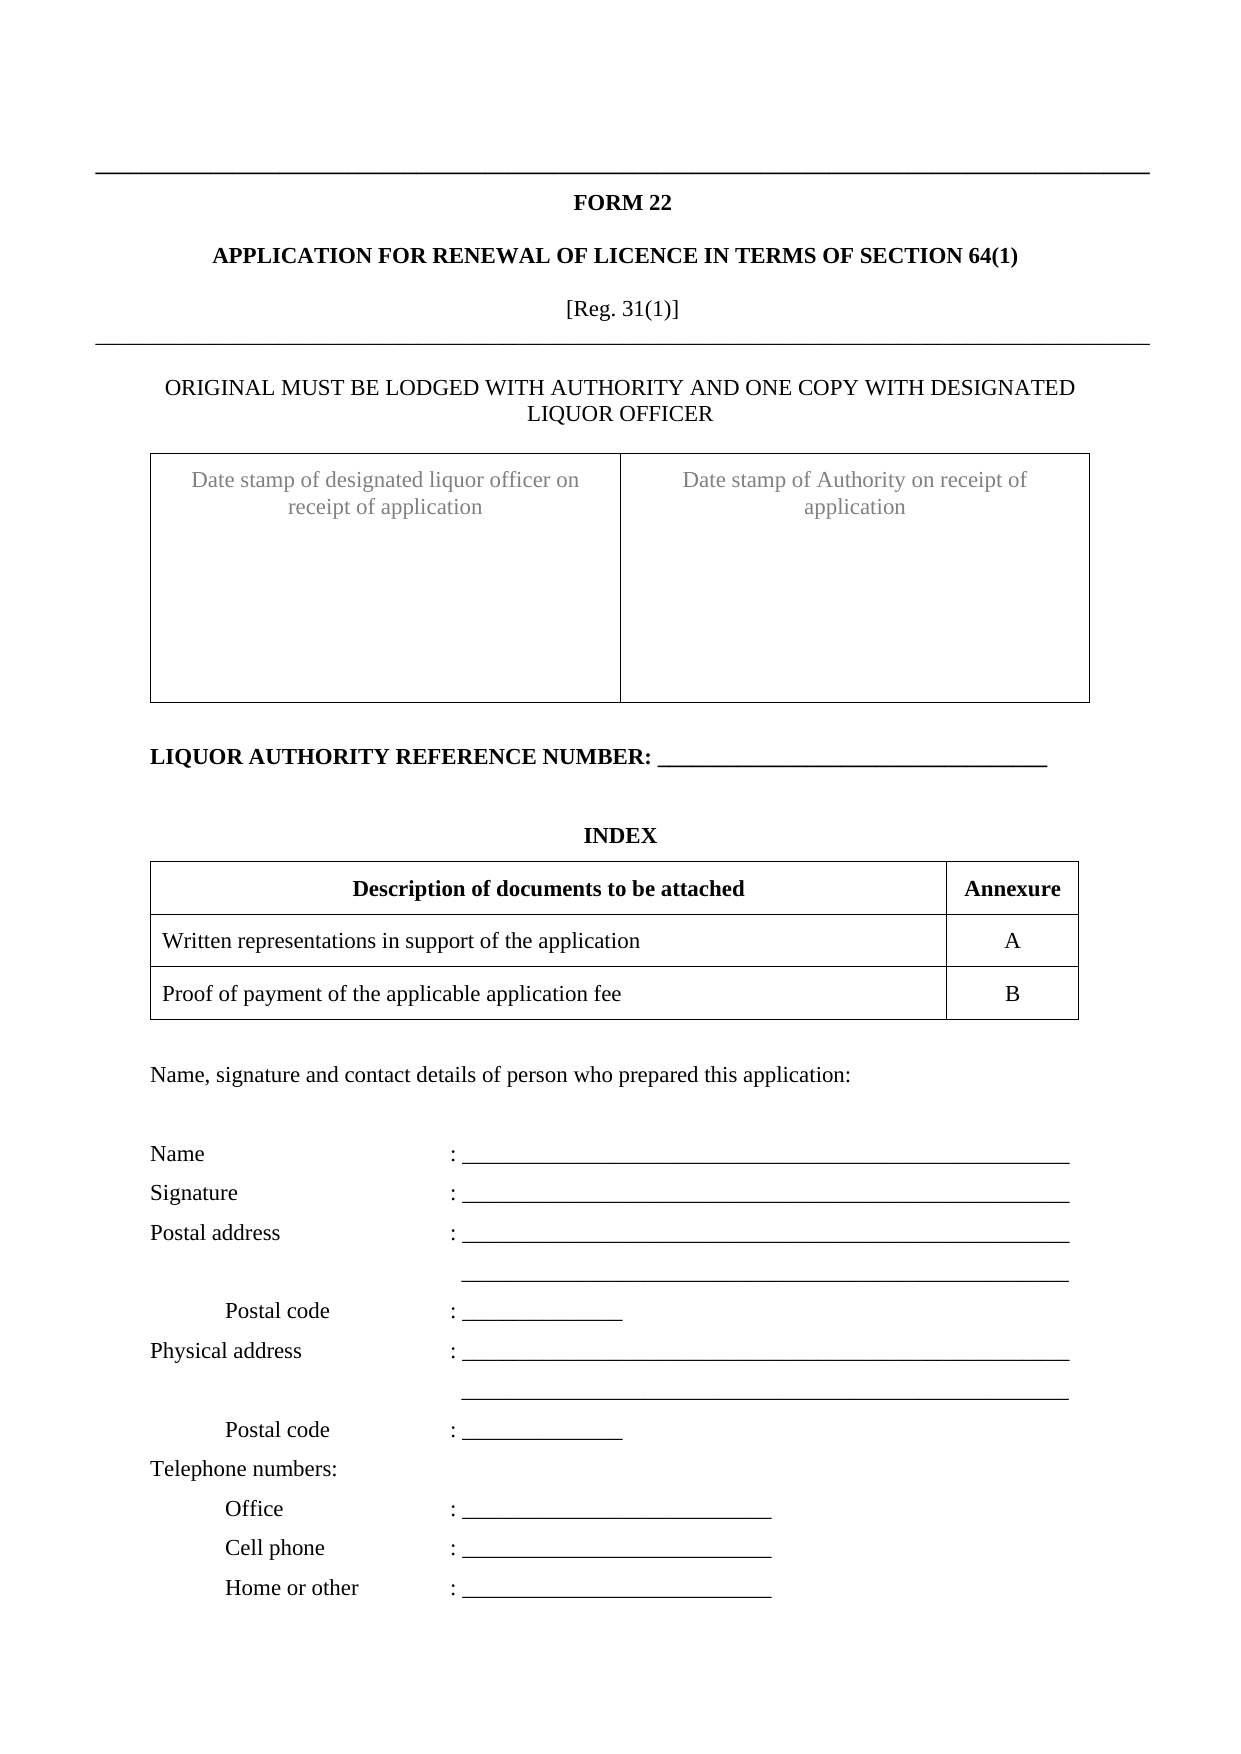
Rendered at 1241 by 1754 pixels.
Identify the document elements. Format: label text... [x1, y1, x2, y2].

text Postal address : _____________________________________________________ [150, 1218, 1080, 1245]
text _____________________________________________________ [150, 1258, 1080, 1284]
table_cell Proof of payment of the applicable application fee [151, 967, 946, 1018]
text Postal code : ______________ [150, 1416, 1080, 1442]
text ____________________________________________________________________________________________ [91, 321, 1154, 348]
text ____________________________________________________________________________________________ [91, 150, 1154, 176]
text [Reg. 31(1)] [91, 295, 1154, 321]
text ORIGINAL MUST BE LODGED WITH AUTHORITY AND ONE COPY WITH DESIGNATED LIQUOR OFFICER [150, 374, 1090, 427]
text APPLICATION FOR RENEWAL OF LICENCE IN TERMS OF SECTION 64(1) [150, 242, 1080, 268]
text Name, signature and contact details of person who prepared this application: [150, 1061, 1144, 1087]
table_cell Written representations in support of the application [151, 915, 946, 966]
table_cell A [947, 915, 1078, 966]
table_header Date stamp of Authority on receipt of application [621, 454, 1089, 702]
text Signature : _____________________________________________________ [150, 1179, 1080, 1205]
text INDEX [150, 822, 1090, 848]
text Postal code : ______________ [150, 1297, 1080, 1324]
text Cell phone : ___________________________ [150, 1534, 1080, 1561]
table_header Description of documents to be attached [151, 862, 946, 914]
table_cell B [947, 967, 1078, 1018]
text Telephone numbers: [150, 1455, 1080, 1482]
text LIQUOR AUTHORITY REFERENCE NUMBER: __________________________________ [150, 743, 1090, 769]
text Home or other : ___________________________ [150, 1574, 1080, 1600]
text _____________________________________________________ [150, 1376, 1080, 1403]
table_header Annexure [947, 862, 1078, 914]
text FORM 22 [91, 189, 1154, 216]
table_header Date stamp of designated liquor officer on receipt of application [151, 454, 620, 702]
text Office : ___________________________ [150, 1495, 1080, 1521]
text Name : _____________________________________________________ [150, 1139, 1080, 1166]
text Physical address : _____________________________________________________ [150, 1337, 1080, 1363]
